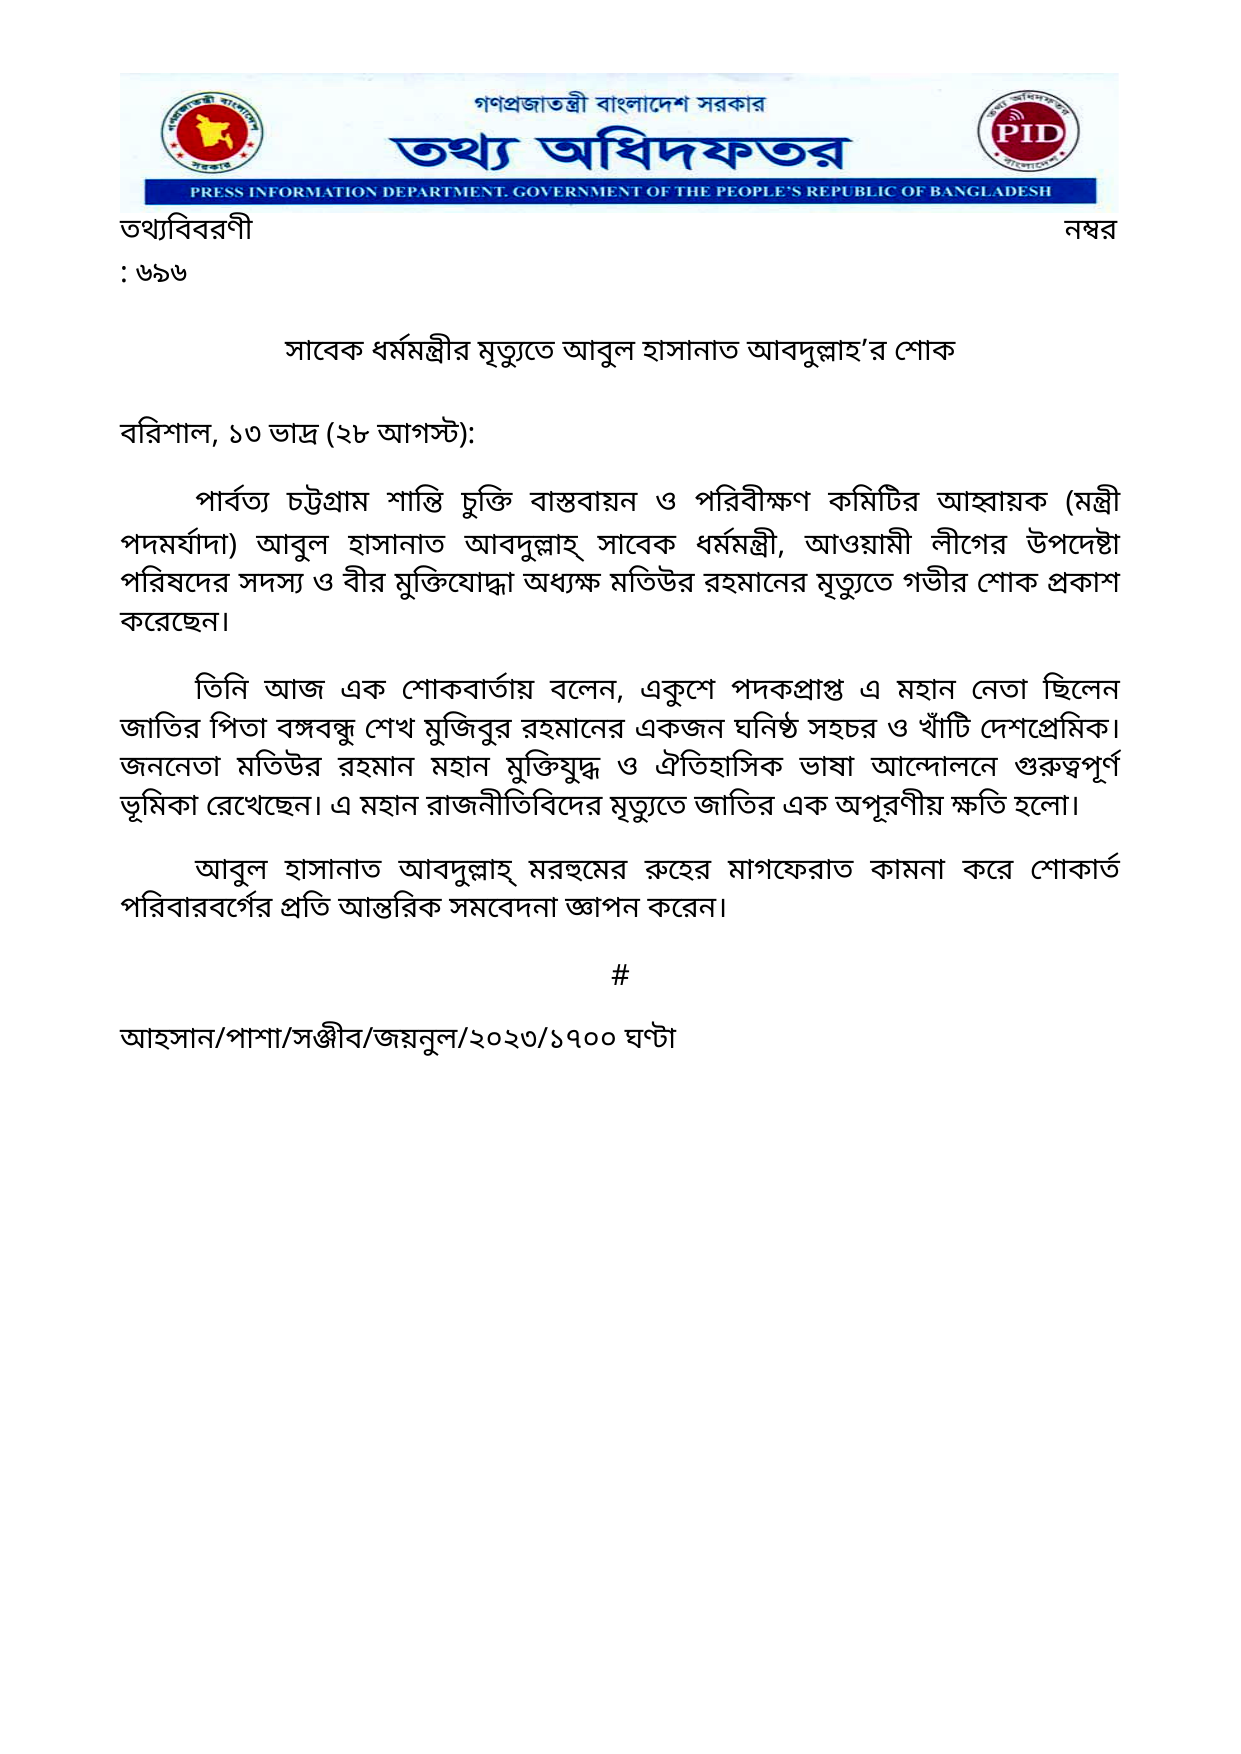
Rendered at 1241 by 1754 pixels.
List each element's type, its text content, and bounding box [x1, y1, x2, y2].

text আহসান/পাশা/সঞ্জীব/জয়নুল/২০২৩/১৭০০ ঘণ্টা [120, 1017, 1120, 1060]
text তিনি আজ এক শোকবার্তায় বলেন, একুশে পদকপ্রাপ্ত এ মহান নেতা ছিলেন জাতির পিতা বঙ্গবন্ধু শেখ মুজিবুর রহমানের একজন ঘনিষ্ঠ সহচর ও খাঁটি দেশপ্রেমিক। জননেতা মতিউর রহমান মহান মুক্তিযুদ্ধ ও ঐতিহাসিক ভাষা আন্দোলনে গুরুত্বপূর্ণ ভূমিকা রেখেছেন। এ মহান রাজনীতিবিদের মৃত্যুতে জাতির এক অপূরণীয় ক্ষতি হলো। [120, 668, 1120, 827]
text # [120, 954, 1120, 994]
text সাবেক ধর্মমন্ত্রীর মৃত্যুতে আবুল হাসানাত আবদুল্লাহ’র শোক [120, 334, 1120, 372]
text পার্বত্য চট্টগ্রাম শান্তি চুক্তি বাস্তবায়ন ও পরিবীক্ষণ কমিটির আহ্বায়ক (মন্ত্রী পদমর্যাদা) আবুল হাসানাত আবদুল্লাহ্ সাবেক ধর্মমন্ত্রী, আওয়ামী লীগের উপদেষ্টা পরিষদের সদস্য ও বীর মুক্তিযোদ্ধা অধ্যক্ষ মতিউর রহমানের মৃত্যুতে গভীর শোক প্রকাশ করেছেন। [120, 480, 1120, 643]
text বরিশাল, ১৩ ভাদ্র (২৮ আগস্ট): [120, 412, 1120, 455]
text আবুল হাসানাত আবদুল্লাহ্ মরহুমের রুহের মাগফেরাত কামনা করে শোকার্ত পরিবারবর্গের প্রতি আন্তরিক সমবেদনা জ্ঞাপন করেন। [120, 852, 1120, 929]
text তথ্যবিবরণী নম্বর : ৬৯৬ [120, 212, 1120, 294]
